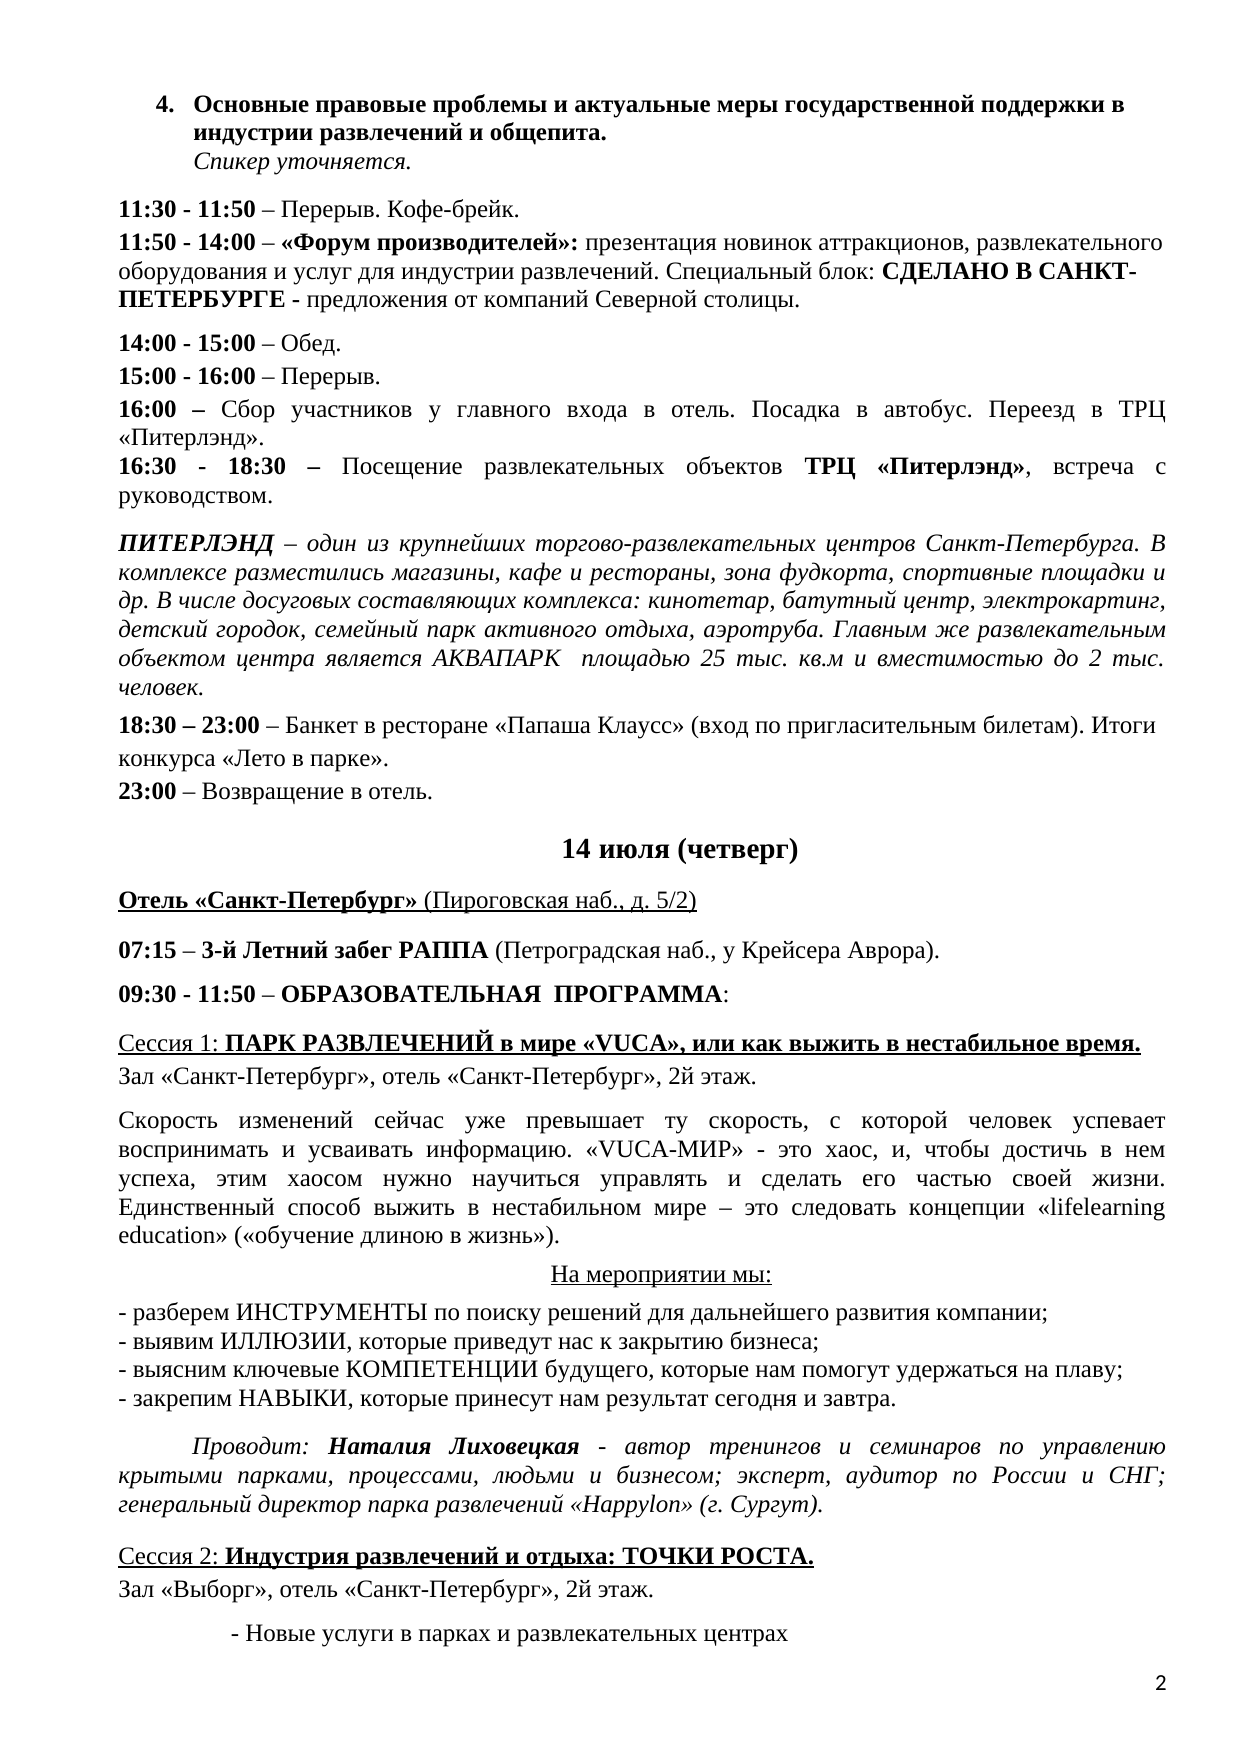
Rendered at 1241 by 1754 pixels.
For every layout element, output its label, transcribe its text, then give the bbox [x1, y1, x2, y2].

text - закрепим НАВЫКИ, которые принесут нам результат сегодня и завтра. [118, 1383, 1167, 1412]
text 11:30 - 11:50 – Перерыв. Кофе-брейк. [118, 194, 1167, 223]
text 09:30 - 11:50 – ОБРАЗОВАТЕЛЬНАЯ ПРОГРАММА: [118, 979, 1167, 1008]
text ПИТЕРЛЭНД – один из крупнейших торгово-развлекательных центров Санкт-Петербурга. В комплексе разместились магазины, кафе и рестораны, зона фудкорта, спортивные площадки и др. В числе досуговых составляющих комплекса: кинотетар, батутный центр, электрокартинг, детский городок, семейный парк активного отдыха, аэротруба. Главным же развлекательным объектом центра является АКВАПАРК площадью 25 тыс. кв.м и вместимостью до 2 тыс. человек. [118, 528, 1167, 700]
list Основные правовые проблемы и актуальные меры государственной поддержки в индустрии развлечений и общепита. [156, 89, 1167, 146]
list июля (четверг) [193, 831, 1167, 864]
text - выясним ключевые КОМПЕТЕНЦИИ будущего, которые нам помогут удержаться на плаву; [118, 1354, 1167, 1383]
text 23:00 – Возвращение в отель. [118, 776, 1167, 805]
text 07:15 – 3-й Летний забег РАППА (Петроградская наб., у Крейсера Аврора). [118, 935, 1167, 964]
text Сессия 1: ПАРК РАЗВЛЕЧЕНИЙ в мире «VUCA», или как выжить в нестабильное время. Зал «Санкт-Петербург», отель «Санкт-Петербург», 2й этаж. [118, 1028, 1167, 1090]
text Скорость изменений сейчас уже превышает ту скорость, с которой человек успевает воспринимать и усваивать информацию. «VUCA-МИР» - это хаос, и, чтобы достичь в нем успеха, этим хаосом нужно научиться управлять и сделать его частью своей жизни. Единственный способ выжить в нестабильном мире – это следовать концепции «lifelearning education» («обучение длиною в жизнь»). [118, 1105, 1167, 1249]
text 11:50 - 14:00 – «Форум производителей»: презентация новинок аттракционов, развлекательного оборудования и услуг для индустрии развлечений. Специальный блок: СДЕЛАНО В САНКТ-ПЕТЕРБУРГЕ - предложения от компаний Северной столицы. [118, 227, 1167, 313]
text - Новые услуги в парках и развлекательных центрах [231, 1618, 1167, 1647]
text 14:00 - 15:00 – Обед. [118, 328, 1167, 356]
text 18:30 – 23:00 – Банкет в ресторане «Папаша Клаусс» (вход по пригласительным билетам). Итоги конкурса «Лето в парке». [118, 710, 1167, 772]
text Отель «Санкт-Петербург» (Пироговская наб., д. 5/2) [118, 885, 1167, 914]
text - разберем ИНСТРУМЕНТЫ по поиску решений для дальнейшего развития компании; [118, 1297, 1167, 1326]
text Сессия 2: Индустрия развлечений и отдыха: ТОЧКИ РОСТА. Зал «Выборг», отель «Санкт-Петербург», 2й этаж. [118, 1541, 1167, 1603]
text 15:00 - 16:00 – Перерыв. [118, 361, 1167, 389]
text 16:00 – Сбор участников у главного входа в отель. Посадка в автобус. Переезд в ТРЦ «Питерлэнд». [118, 394, 1167, 451]
text 16:30 - 18:30 – Посещение развлекательных объектов ТРЦ «Питерлэнд», встреча с руководством. [118, 451, 1167, 509]
text На мероприятии мы: [118, 1259, 1167, 1287]
text - выявим ИЛЛЮЗИИ, которые приведут нас к закрытию бизнеса; [118, 1326, 1167, 1354]
text Спикер уточняется. [193, 146, 1167, 175]
text Проводит: Наталия Лиховецкая - автор тренингов и семинаров по управлению крытыми парками, процессами, людьми и бизнесом; эксперт, аудитор по России и СНГ; генеральный директор парка развлечений «Happylon» (г. Сургут). [118, 1431, 1167, 1517]
